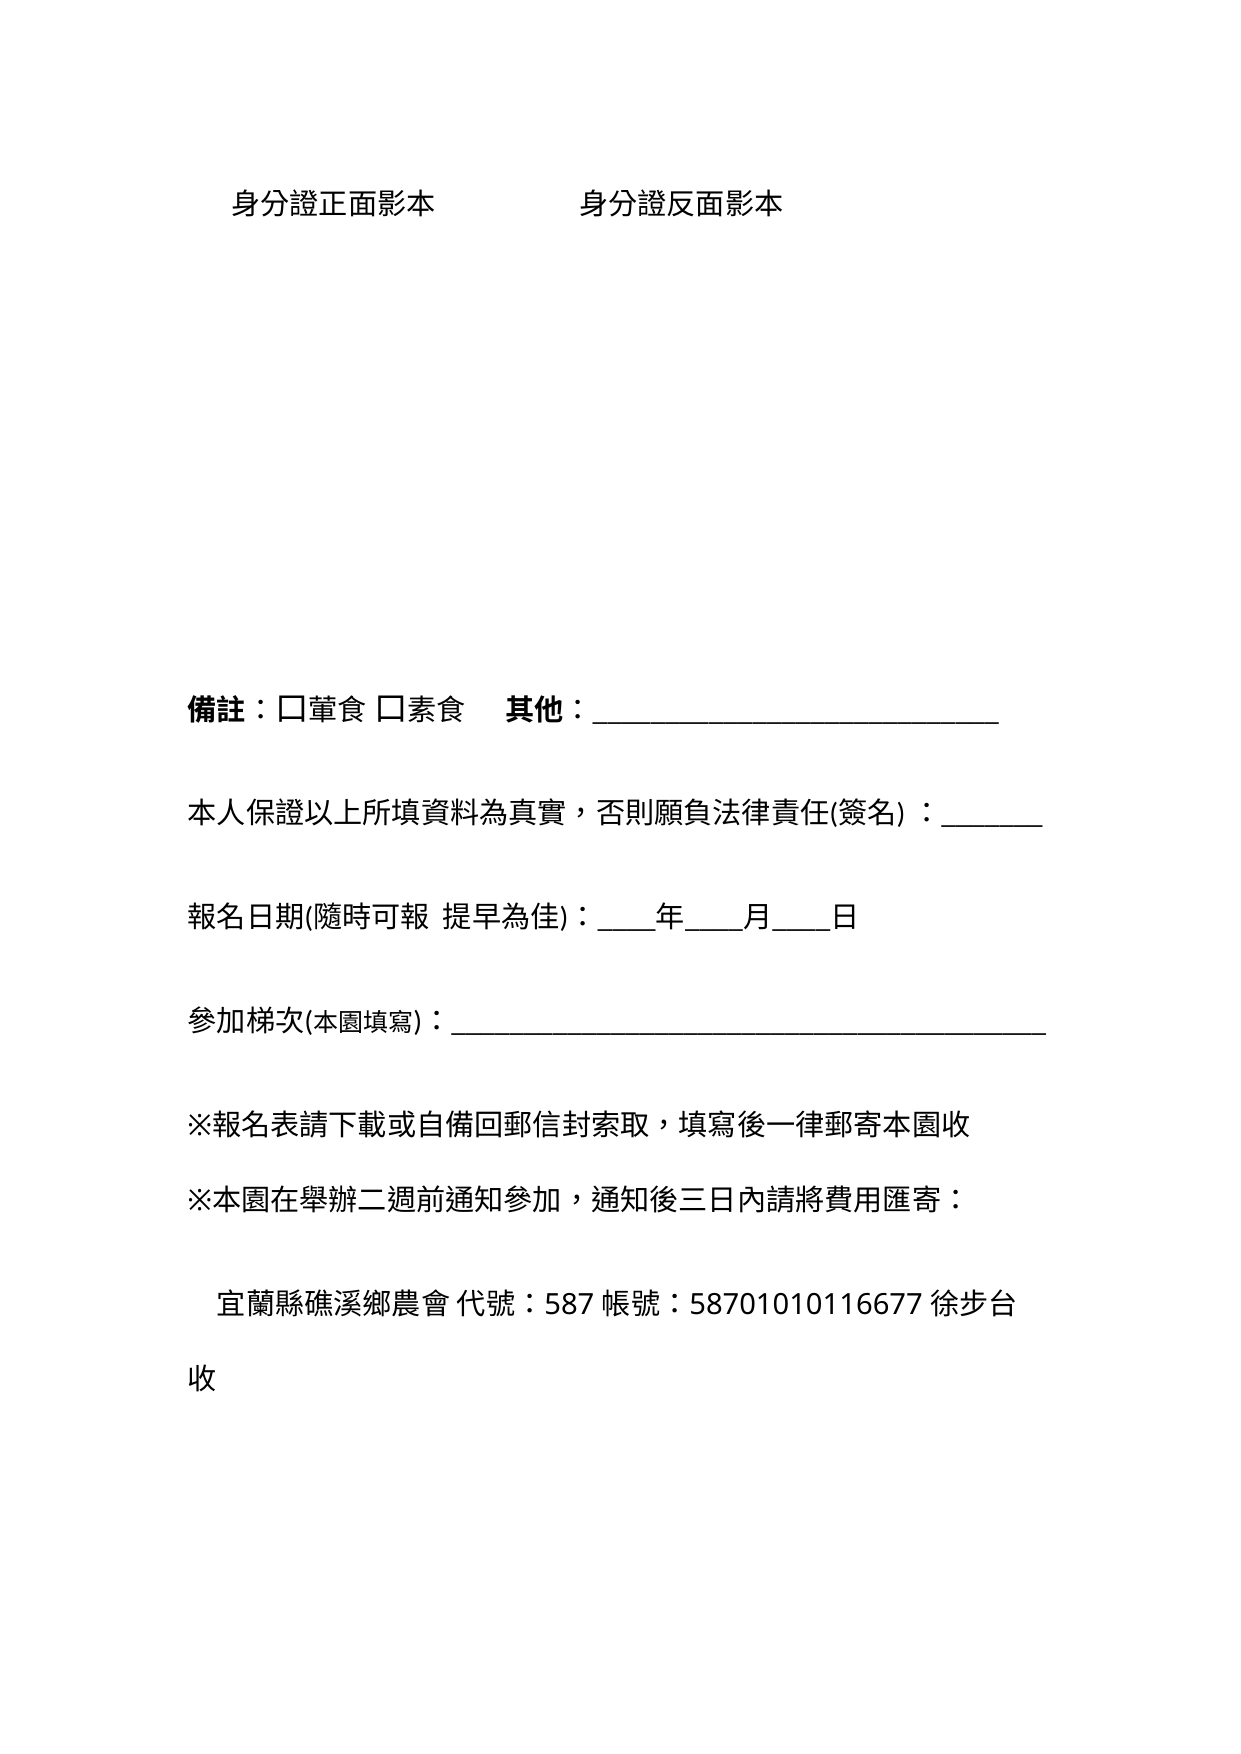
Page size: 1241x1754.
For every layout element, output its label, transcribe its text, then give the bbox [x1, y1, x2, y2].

text 宜蘭縣礁溪鄉農會 代號：587 帳號：58701010116677 徐步台 收 [187, 1264, 1053, 1414]
text 備註：口葷食 口素食 其他：____________________________ [187, 669, 1053, 744]
text 報名日期(隨時可報 提早為佳)：____年____月____日 [187, 877, 1053, 952]
text 參加梯次(本園填寫)：_________________________________________ [187, 981, 1053, 1056]
text 本人保證以上所填資料為真實，否則願負法律責任(簽名) ：_______ [187, 773, 1053, 848]
text ※報名表請下載或自備回郵信封索取，填寫後一律郵寄本園收 [187, 1085, 1053, 1160]
text ※本園在舉辦二週前通知參加，通知後三日內請將費用匯寄： [187, 1160, 1053, 1235]
text 身分證正面影本 身分證反面影本 [187, 164, 1053, 239]
